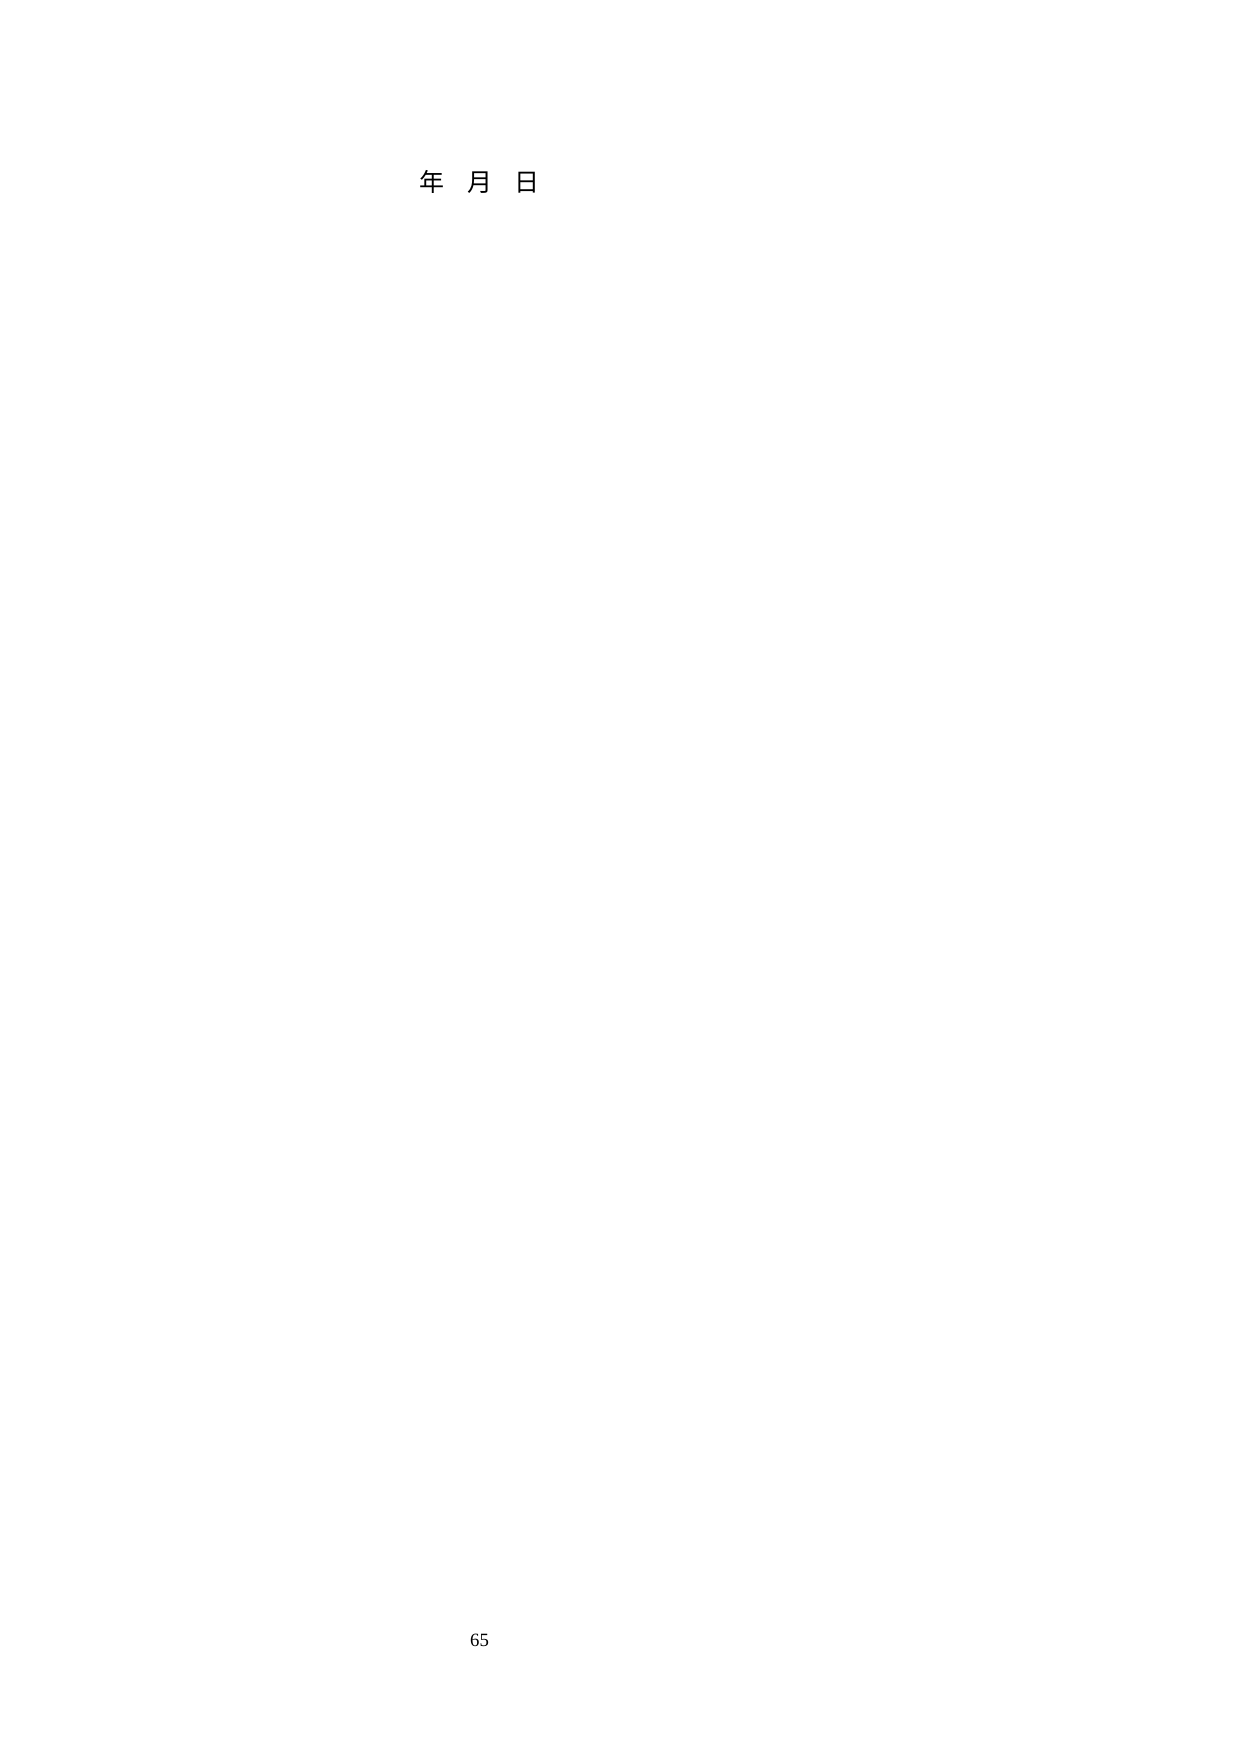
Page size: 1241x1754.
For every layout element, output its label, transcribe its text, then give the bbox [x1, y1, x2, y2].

text 年 月 日 [187, 162, 1053, 198]
